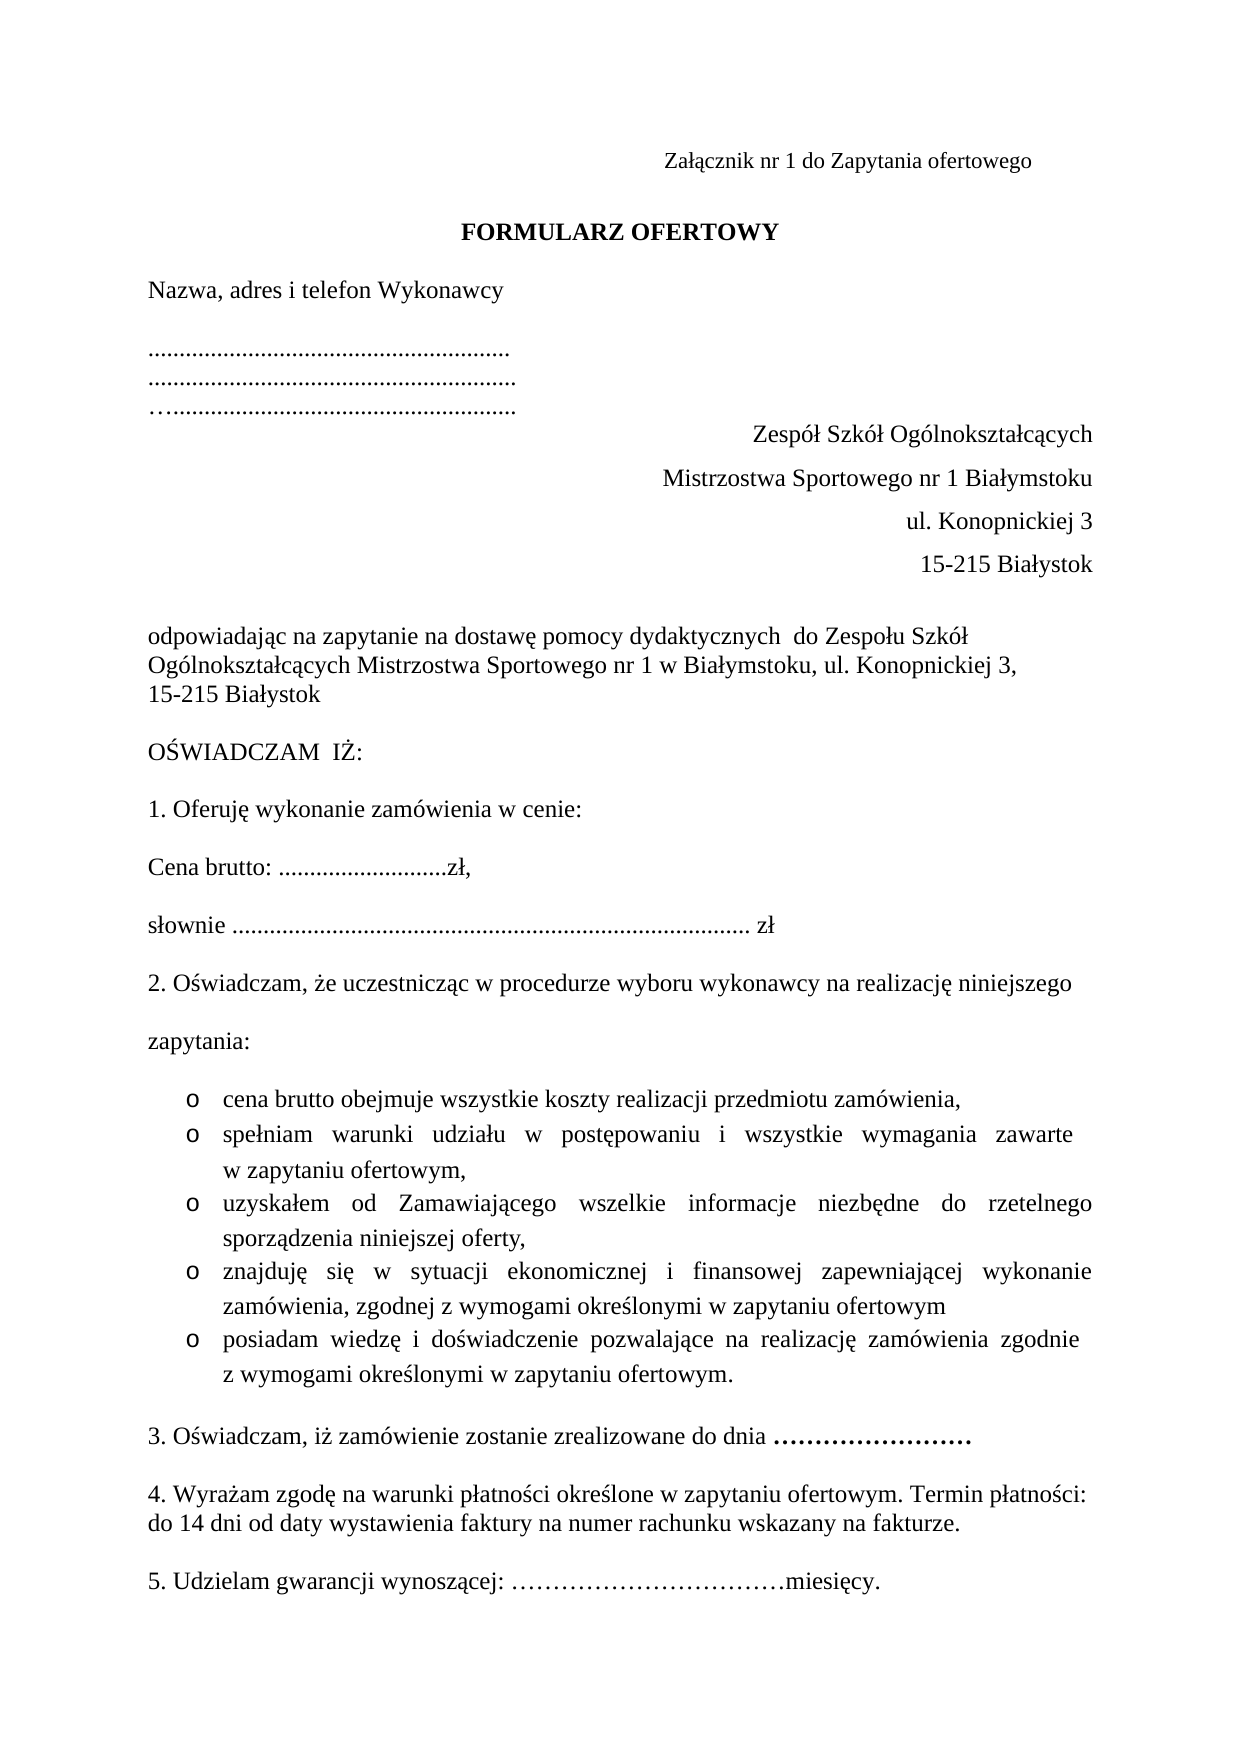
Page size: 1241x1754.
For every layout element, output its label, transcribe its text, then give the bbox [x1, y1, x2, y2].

text …....................................................... [148, 391, 1093, 419]
list spełniam warunki udziału w postępowaniu i wszystkie wymagania zawarte w zapytaniu ofertowym, [185, 1140, 1093, 1204]
list cena brutto obejmuje wszystkie koszty realizacji przedmiotu zamówienia, [185, 1084, 1093, 1115]
text 2. Oświadczam, że uczestnicząc w procedurze wyboru wykonawcy na realizację niniejszego [148, 968, 1093, 997]
text Mistrzostwa Sportowego nr 1 Białymstoku [148, 463, 1093, 491]
text .......................................................... [148, 333, 1093, 362]
list uzyskałem od Zamawiającego wszelkie informacje niezbędne do rzetelnego sporządzenia niniejszej oferty, [185, 1229, 1093, 1293]
text 15-215 Białystok [148, 549, 1093, 578]
text Nazwa, adres i telefon Wykonawcy [148, 275, 1093, 304]
text Zespół Szkół Ogólnokształcących [148, 419, 1093, 448]
text odpowiadając na zapytanie na dostawę pomocy dydaktycznych do Zespołu Szkół Ogólnokształcących Mistrzostwa Sportowego nr 1 w Białymstoku, ul. Konopnickiej 3, 15-215 Białystok [148, 621, 1093, 707]
text FORMULARZ OFERTOWY [148, 217, 1093, 246]
list posiadam wiedzę i doświadczenie pozwalające na realizację zamówienia zgodnie z wymogami określonymi w zapytaniu ofertowym. [185, 1407, 1093, 1471]
text 1. Oferuję wykonanie zamówienia w cenie: [148, 794, 1093, 823]
list znajduję się w sytuacji ekonomicznej i finansowej zapewniającej wykonanie zamówienia, zgodnej z wymogami określonymi w zapytaniu ofertowym [185, 1318, 1093, 1382]
text zapytania: [148, 1026, 1093, 1055]
text słownie ................................................................................... zł [148, 910, 1093, 939]
text Załącznik nr 1 do Zapytania ofertowego [148, 148, 1093, 174]
text Cena brutto: ...........................zł, [148, 852, 1093, 881]
text 3. Oświadczam, iż zamówienie zostanie zrealizowane do dnia …………………… [148, 1504, 1093, 1533]
text ........................................................... [148, 362, 1093, 391]
text ul. Konopnickiej 3 [148, 506, 1093, 534]
text OŚWIADCZAM IŻ: [148, 737, 1093, 765]
